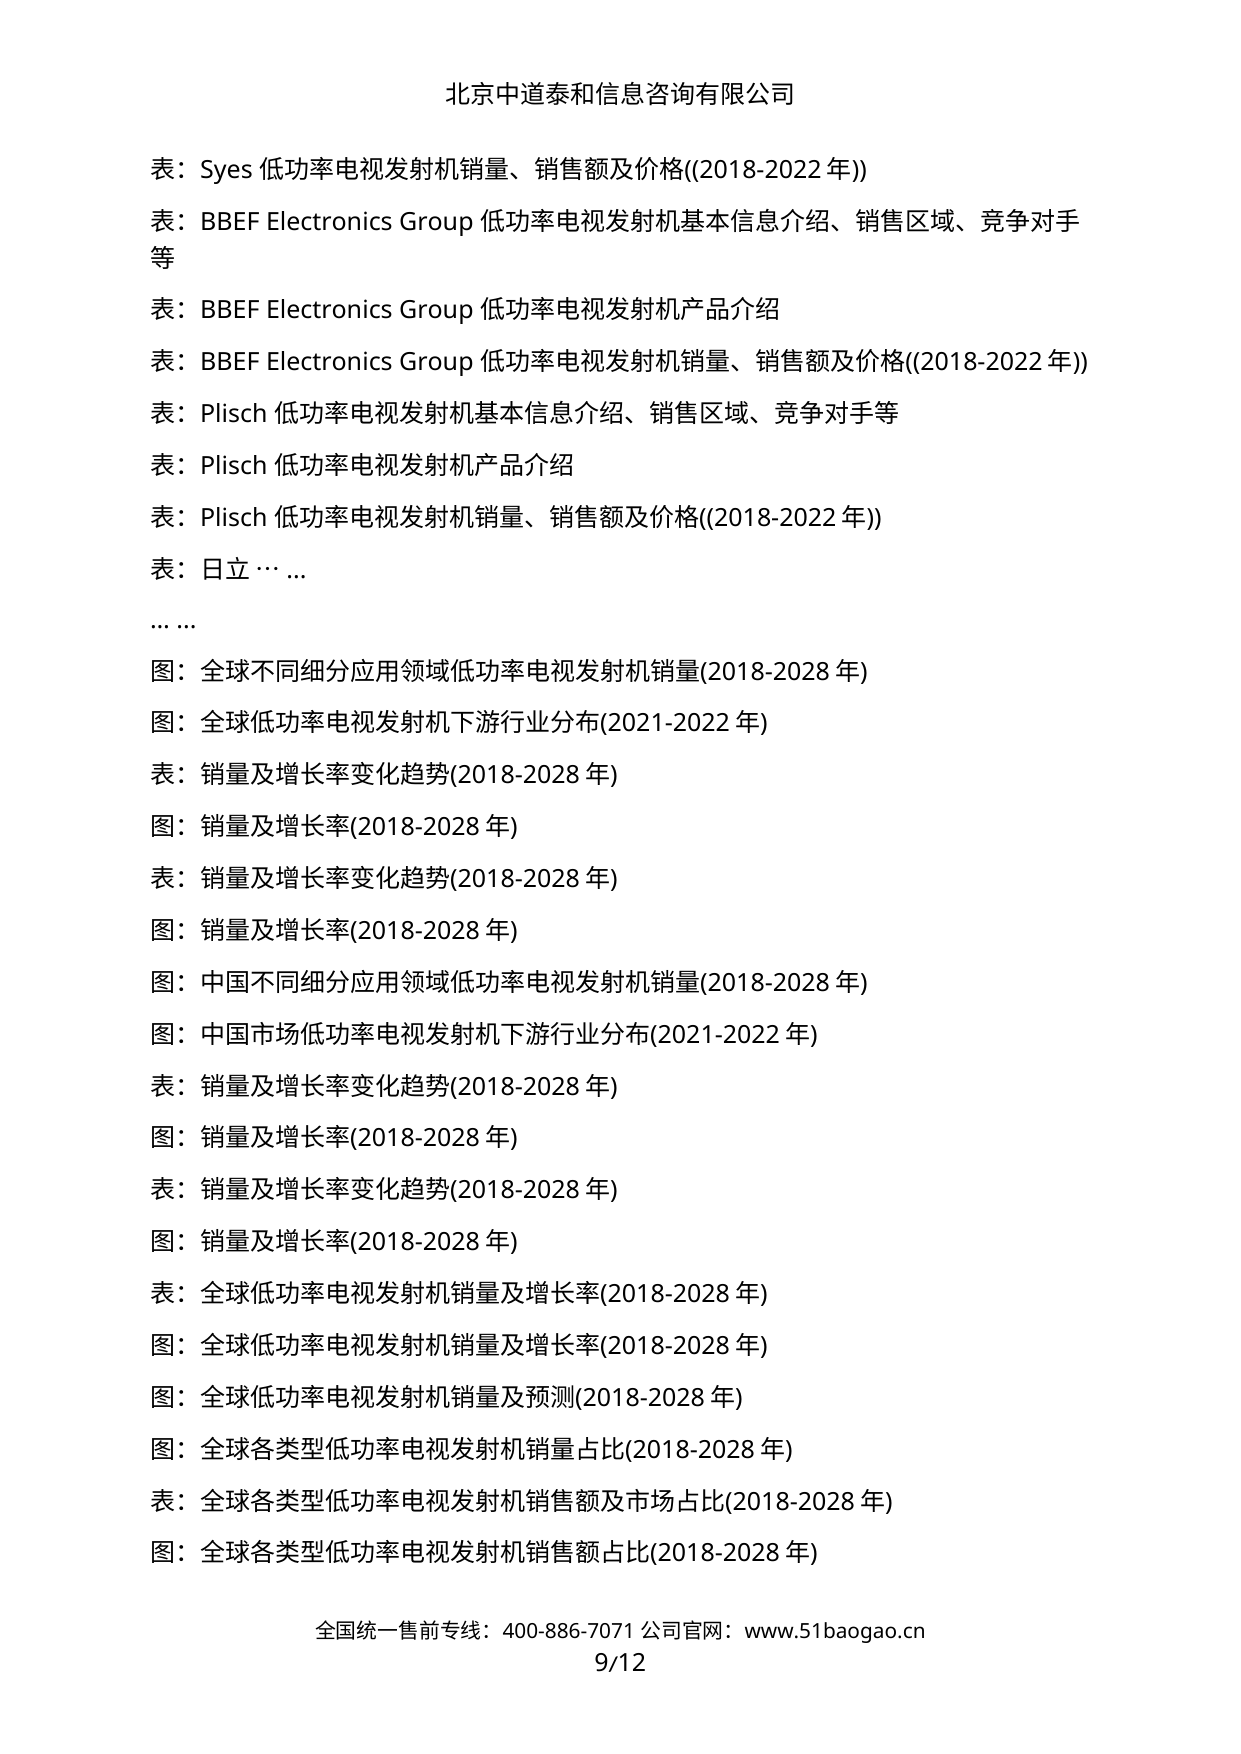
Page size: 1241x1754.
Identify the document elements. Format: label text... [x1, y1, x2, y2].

text 表：BBEF Electronics Group 低功率电视发射机销量、销售额及价格((2018-2022年)) [150, 342, 1090, 378]
text 图：销量及增长率(2018-2028年) [150, 1118, 1090, 1154]
text 表：日立 … ... [150, 549, 1090, 586]
text 图：全球不同细分应用领域低功率电视发射机销量(2018-2028年) [150, 651, 1090, 687]
text 图：销量及增长率(2018-2028年) [150, 910, 1090, 947]
text 图：全球各类型低功率电视发射机销售额占比(2018-2028年) [150, 1533, 1090, 1569]
text 表：BBEF Electronics Group 低功率电视发射机基本信息介绍、销售区域、竞争对手等 [150, 202, 1090, 274]
text 表：Syes 低功率电视发射机销量、销售额及价格((2018-2022年)) [150, 150, 1090, 186]
text 图：销量及增长率(2018-2028年) [150, 1222, 1090, 1258]
text 图：中国不同细分应用领域低功率电视发射机销量(2018-2028年) [150, 962, 1090, 998]
text 图：销量及增长率(2018-2028年) [150, 807, 1090, 843]
text 图：全球低功率电视发射机销量及预测(2018-2028年) [150, 1377, 1090, 1413]
text 图：全球低功率电视发射机销量及增长率(2018-2028年) [150, 1325, 1090, 1362]
text 表：销量及增长率变化趋势(2018-2028年) [150, 755, 1090, 791]
text 表：Plisch 低功率电视发射机产品介绍 [150, 446, 1090, 482]
text 表：销量及增长率变化趋势(2018-2028年) [150, 1170, 1090, 1206]
text 表：Plisch 低功率电视发射机基本信息介绍、销售区域、竞争对手等 [150, 394, 1090, 430]
text 图：中国市场低功率电视发射机下游行业分布(2021-2022年) [150, 1014, 1090, 1050]
text 表：Plisch 低功率电视发射机销量、销售额及价格((2018-2022年)) [150, 497, 1090, 534]
text 表：全球低功率电视发射机销量及增长率(2018-2028年) [150, 1273, 1090, 1310]
text 图：全球各类型低功率电视发射机销量占比(2018-2028年) [150, 1429, 1090, 1465]
text 表：BBEF Electronics Group 低功率电视发射机产品介绍 [150, 290, 1090, 326]
text 表：销量及增长率变化趋势(2018-2028年) [150, 858, 1090, 895]
text … ... [150, 601, 1090, 635]
text 图：全球低功率电视发射机下游行业分布(2021-2022年) [150, 703, 1090, 739]
text 表：销量及增长率变化趋势(2018-2028年) [150, 1066, 1090, 1102]
text 表：全球各类型低功率电视发射机销售额及市场占比(2018-2028年) [150, 1481, 1090, 1517]
